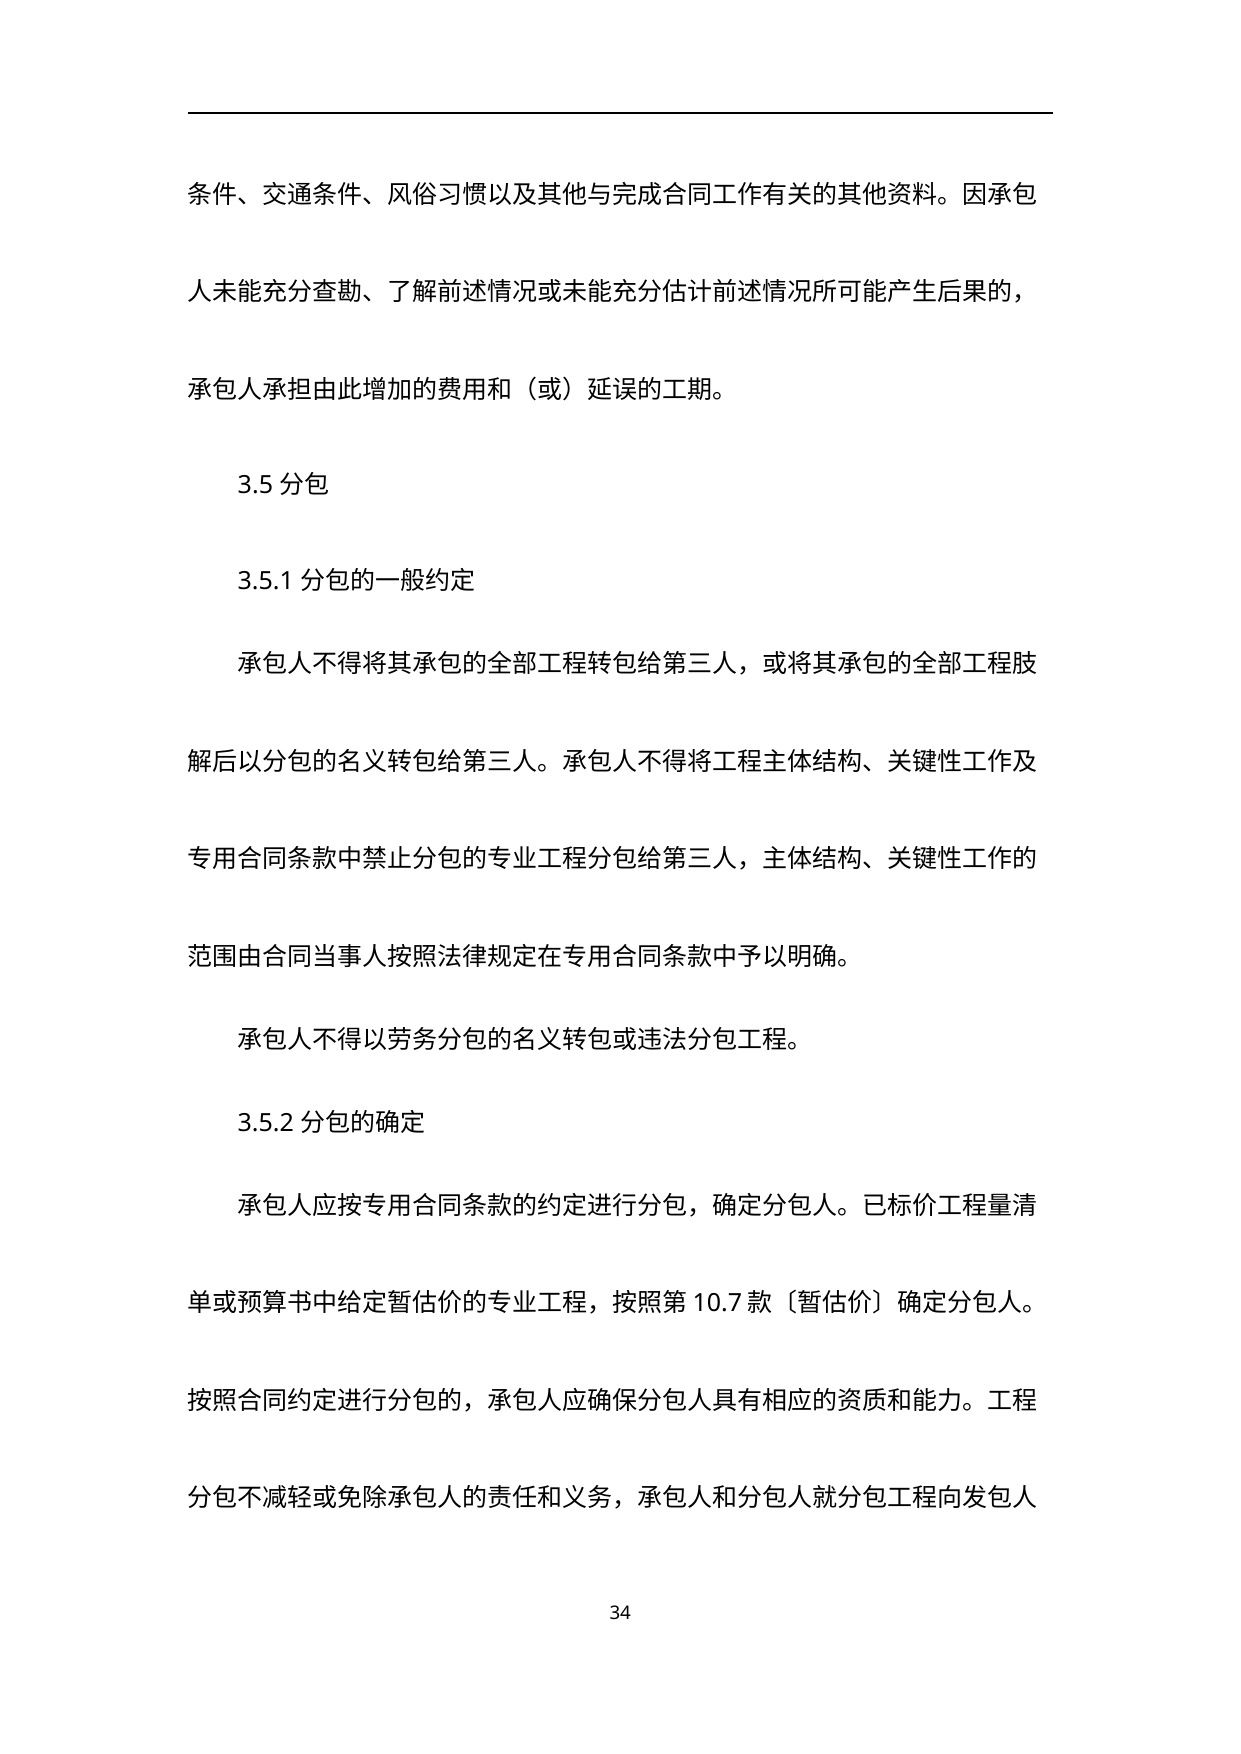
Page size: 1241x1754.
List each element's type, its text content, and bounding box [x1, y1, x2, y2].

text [187, 160, 1053, 420]
text 承包人不得将其承包的全部工程转包给第三人，或将其承包的全部工程肢解后以分包的名义转包给第三人。承包人不得将工程主体结构、关键性工作及专用合同条款中禁止分包的专业工程分包给第三人，主体结构、关键性工作的范围由合同当事人按照法律规定在专用合同条款中予以明确。 [187, 629, 1053, 987]
subtitle 3.5 分包 [187, 450, 1053, 515]
text 3.5.1 分包的一般约定 [187, 546, 1053, 611]
text 承包人不得以劳务分包的名义转包或违法分包工程。 [187, 1005, 1053, 1070]
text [187, 1171, 1053, 1528]
text 3.5.2 分包的确定 [187, 1088, 1053, 1153]
